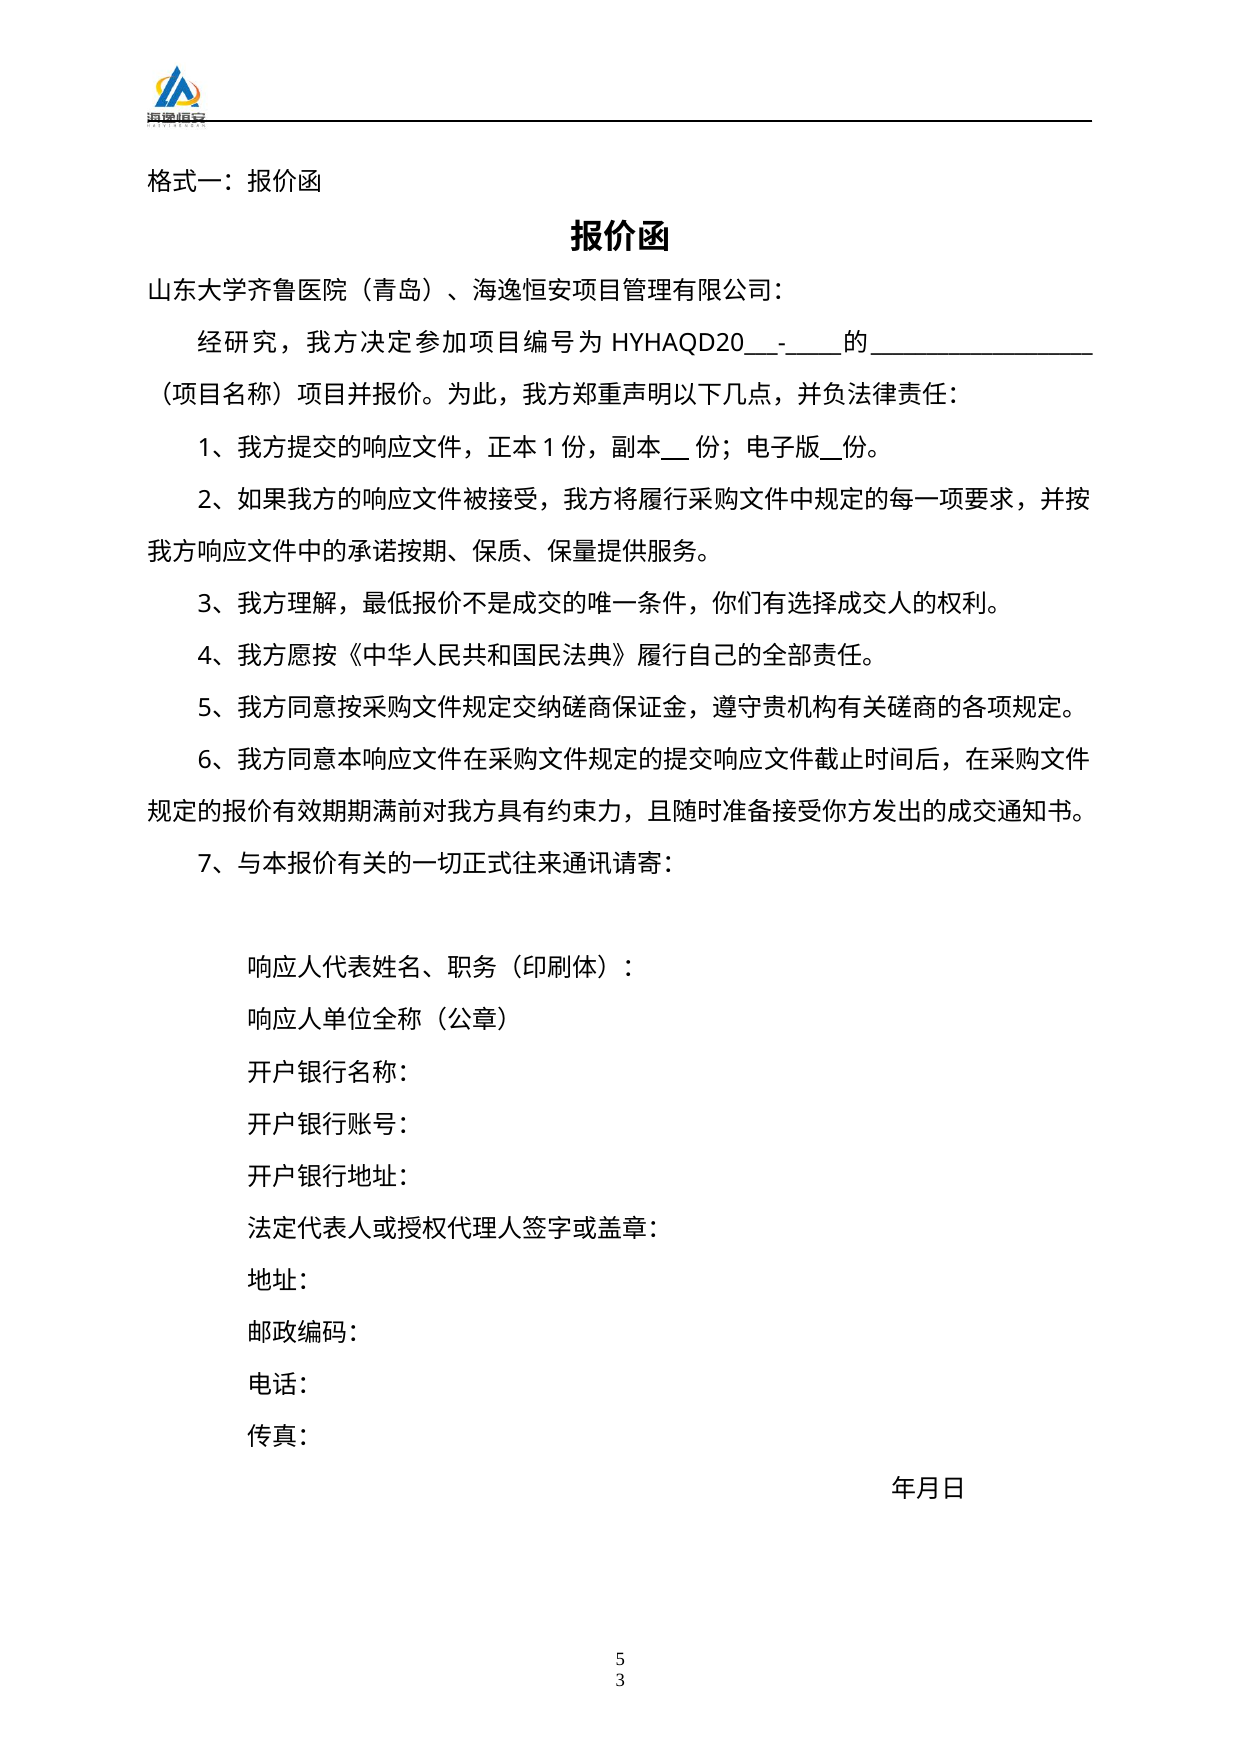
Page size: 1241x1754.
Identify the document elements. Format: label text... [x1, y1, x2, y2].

text 1、我方提交的响应文件，正本1份，副本 份；电子版 份。 [147, 414, 1092, 466]
text 电话： [207, 1352, 1092, 1404]
text 4、我方愿按《中华人民共和国民法典》履行自己的全部责任。 [147, 623, 1092, 675]
subtitle 格式一：报价函 [148, 160, 1092, 198]
text 传真： [207, 1404, 1092, 1456]
text 6、我方同意本响应文件在采购文件规定的提交响应文件截止时间后，在采购文件规定的报价有效期期满前对我方具有约束力，且随时准备接受你方发出的成交通知书。 [147, 727, 1092, 831]
text 年月日 [841, 1456, 1092, 1508]
text 地址： [207, 1248, 1092, 1300]
text 山东大学齐鲁医院（青岛）、海逸恒安项目管理有限公司： [148, 258, 1092, 310]
text 经研究，我方决定参加项目编号为HYHAQD20___-_____的____________________（项目名称）项目并报价。为此，我方郑重声明以下几点，并负法律责任： [147, 310, 1092, 414]
text 开户银行地址： [207, 1143, 1092, 1196]
text 响应人单位全称（公章） [207, 987, 1092, 1039]
text 2、如果我方的响应文件被接受，我方将履行采购文件中规定的每一项要求，并按我方响应文件中的承诺按期、保质、保量提供服务。 [147, 466, 1092, 571]
picture [143, 62, 210, 133]
text 5、我方同意按采购文件规定交纳磋商保证金，遵守贵机构有关磋商的各项规定。 [147, 675, 1092, 727]
text 邮政编码： [207, 1300, 1092, 1352]
text 报价函 [148, 210, 1092, 258]
text 开户银行名称： [207, 1039, 1092, 1091]
text 法定代表人或授权代理人签字或盖章： [207, 1196, 1092, 1248]
text 响应人代表姓名、职务（印刷体）： [207, 935, 1092, 987]
text 3、我方理解，最低报价不是成交的唯一条件，你们有选择成交人的权利。 [147, 571, 1092, 623]
text 开户银行账号： [207, 1091, 1092, 1143]
text 7、与本报价有关的一切正式往来通讯请寄： [147, 831, 1092, 883]
